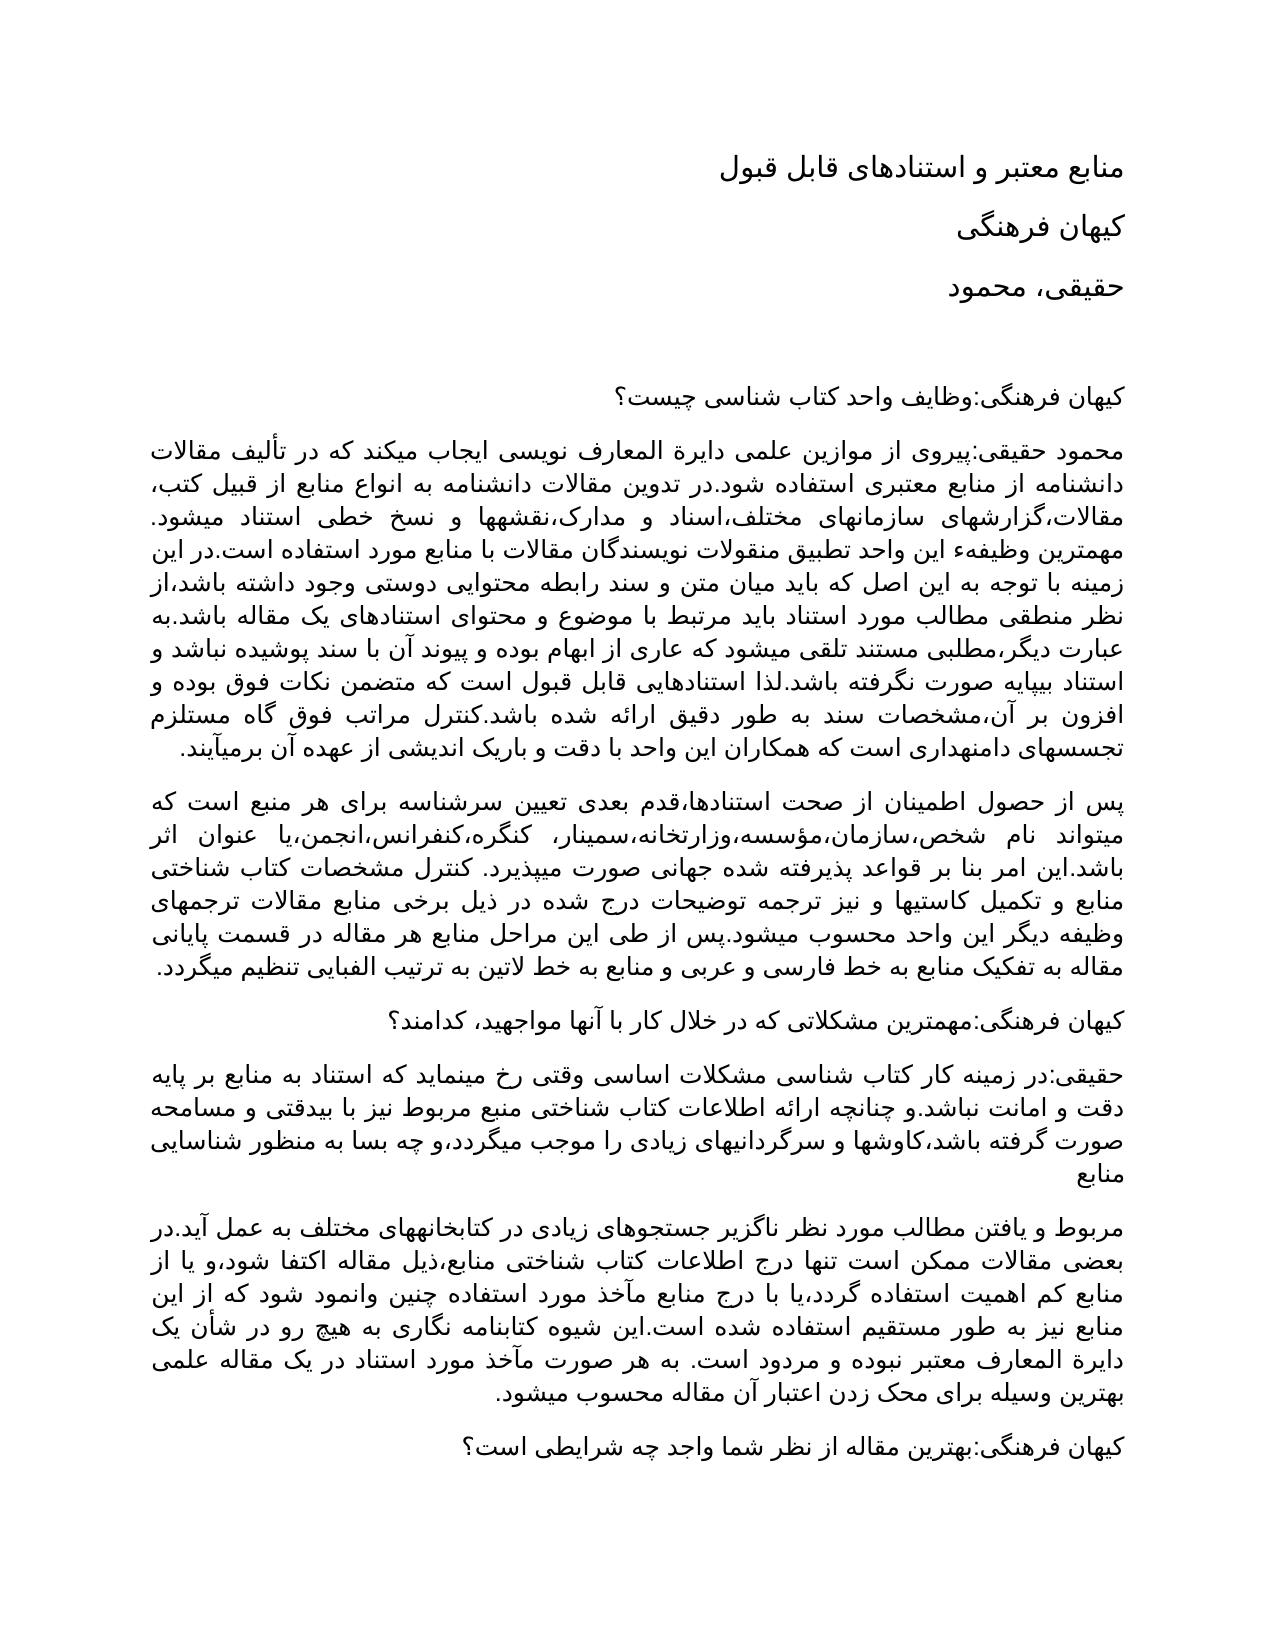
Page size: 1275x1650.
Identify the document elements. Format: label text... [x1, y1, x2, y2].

text کیهان فرهنگی:وظایف واحد کتاب شناسی چیست؟ [150, 382, 1125, 411]
text حقیقی:در زمینه کار کتاب شناسی مشکلات‏ اساسی وقتی رخ می‏نماید که استناد به منابع بر پایه‏ دقت و امانت نباشد.و چنانچه ارائه اطلاعات‏ کتاب شناختی منبع مربوط نیز با بی‏دقتی و مسامحه‏ صورت گرفته باشد،کاوشها و سرگردانیهای زیادی را موجب می‏گردد،و چه بسا به منظور شناسایی منابع‏ [150, 1060, 1125, 1187]
text محمود حقیقی:پیروی از موازین علمی‏ دایرة المعارف نویسی ایجاب می‏کند که در تألیف‏ مقالات دانشنامه از منابع معتبری استفاده شود.در تدوین مقالات دانشنامه به انواع منابع از قبیل کتب، مقالات،گزارشهای سازمانهای مختلف،اسناد و مدارک،نقشه‏ها و نسخ خطی استناد می‏شود. مهم‏ترین وظیفهء این واحد تطبیق منقولات نویسندگان‏ مقالات با منابع مورد استفاده است.در این زمینه با توجه به این اصل که باید میان متن و سند رابطه‏ محتوایی دوستی وجود داشته باشد،از نظر منطقی‏ مطالب مورد استناد باید مرتبط با موضوع و محتوای‏ استنادهای یک مقاله باشد.به عبارت دیگر،مطلبی‏ مستند تلقی می‏شود که عاری از ابهام بوده و پیوند آن‏ با سند پوشیده نباشد و استناد بی‏پایه صورت نگرفته‏ باشد.لذا استنادهایی قابل قبول است که متضمن‏ نکات فوق بوده و افزون بر آن،مشخصات سند به طور دقیق ارائه شده باشد.کنترل مراتب فوق گاه مستلزم‏ تجسس‏های دامنه‏داری است که همکاران این واحد با دقت و باریک اندیشی از عهده آن برمی‏آیند. [150, 436, 1125, 762]
text کیهان فرهنگی:بهترین مقاله از نظر شما واجد چه شرایطی است؟ [150, 1432, 1125, 1460]
text منابع معتبر و استنادهای قابل قبول [150, 150, 1125, 183]
text پس از حصول اطمینان از صحت استنادها،قدم‏ بعدی تعیین سرشناسه برای هر منبع است که می‏تواند نام شخص،سازمان،مؤسسه،وزارتخانه،سمینار، کنگره،کنفرانس،انجمن،یا عنوان اثر باشد.این امر بنا بر قواعد پذیرفته شده جهانی صورت می‏پذیرد. کنترل مشخصات کتاب شناختی منابع و تکمیل‏ کاستی‏ها و نیز ترجمه توضیحات درج شده در ذیل‏ برخی منابع مقالات ترجمه‏ای وظیفه دیگر این واحد محسوب می‏شود.پس از طی این مراحل منابع هر مقاله در قسمت پایانی مقاله به تفکیک منابع به خط فارسی و عربی و منابع به خط لاتین به ترتیب الفبایی‏ تنظیم می‏گردد. [150, 787, 1125, 981]
text مربوط و یافتن مطالب مورد نظر ناگزیر جستجوهای‏ زیادی در کتابخانه‏های مختلف به عمل آید.در بعضی‏ مقالات ممکن است تنها درج اطلاعات کتاب شناختی‏ منابع،ذیل مقاله اکتفا شود،و یا از منابع کم اهمیت‏ استفاده گردد،یا با درج منابع مآخذ مورد استفاده‏ چنین وانمود شود که از این منابع نیز به طور مستقیم‏ استفاده شده است.این شیوه کتابنامه نگاری به هیچ رو در شأن یک دایرة المعارف معتبر نبوده و مردود است. به هر صورت مآخذ مورد استناد در یک مقاله علمی‏ بهترین وسیله برای محک زدن اعتبار آن مقاله محسوب‏ می‏شود. [150, 1213, 1125, 1406]
text کیهان فرهنگی [150, 209, 1125, 243]
text حقیقی، محمود [150, 269, 1125, 302]
text کیهان فرهنگی:مهم‏ترین مشکلاتی‏ که در خلال کار با آنها مواجهید، کدامند؟ [150, 1006, 1125, 1034]
